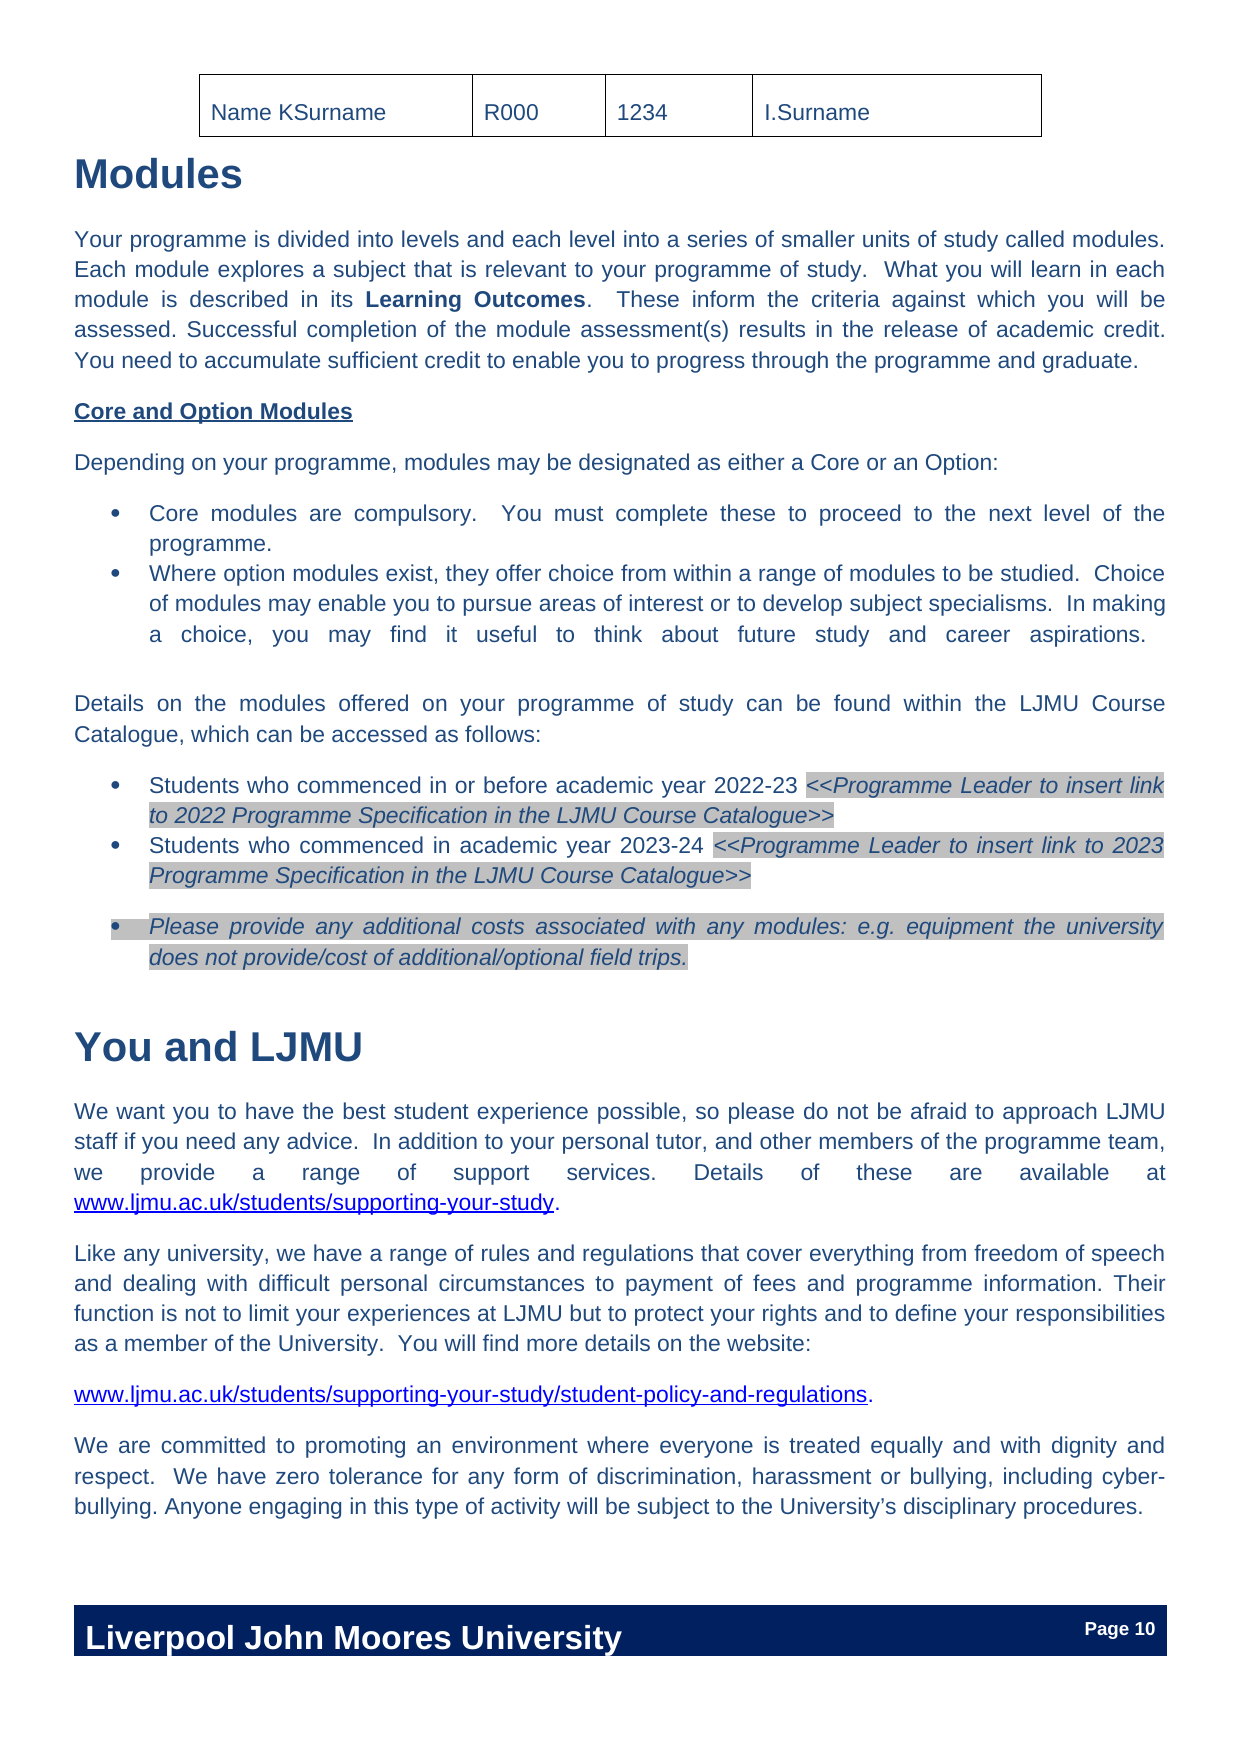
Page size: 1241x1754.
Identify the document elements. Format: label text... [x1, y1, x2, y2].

text We want you to have the best student experience possible, so please do not be afraid to approach LJMU staff if you need any advice. In addition to your personal tutor, and other members of the programme team, we provide a range of support services. Details of these are available at www.ljmu.ac.uk/students/supporting-your-study. [74, 1098, 1166, 1215]
text Depending on your programme, modules may be designated as either a Core or an Option: [74, 449, 1166, 475]
text www.ljmu.ac.uk/students/supporting-your-study/student-policy-and-regulations. [74, 1381, 1166, 1408]
text Core and Option Modules [74, 398, 1166, 424]
list Core modules are compulsory. You must complete these to proceed to the next level of the programme. [111, 500, 1166, 556]
list Where option modules exist, they offer choice from within a range of modules to be studied. Choice of modules may enable you to pursue areas of interest or to develop subject specialisms. In making a choice, you may find it useful to think about future study and career aspirations. [111, 560, 1166, 674]
table_cell I.Surname [753, 75, 1041, 136]
list Please provide any additional costs associated with any modules: e.g. equipment the university does not provide/cost of additional/optional field trips. [111, 913, 1166, 970]
table_cell R000 [473, 75, 605, 136]
text We are committed to promoting an environment where everyone is treated equally and with dignity and respect. We have zero tolerance for any form of discrimination, harassment or bullying, including cyber-bullying. Anyone engaging in this type of activity will be subject to the University’s disciplinary procedures. [74, 1432, 1166, 1519]
text Details on the modules offered on your programme of study can be found within the LJMU Course Catalogue, which can be accessed as follows: [74, 690, 1166, 747]
subtitle You and LJMU [74, 1022, 1166, 1070]
text Your programme is divided into levels and each level into a series of smaller units of study called modules. Each module explores a subject that is relevant to your programme of study. What you will learn in each module is described in its Learning Outcomes. These inform the criteria against which you will be assessed. Successful completion of the module assessment(s) results in the release of academic credit. You need to accumulate sufficient credit to enable you to progress through the programme and graduate. [74, 226, 1166, 373]
table_cell Name KSurname [200, 75, 472, 136]
list Students who commenced in academic year 2023-24 <<Programme Leader to insert link to 2023 Programme Specification in the LJMU Course Catalogue>> [111, 832, 1166, 889]
list Students who commenced in or before academic year 2022-23 <<Programme Leader to insert link to 2022 Programme Specification in the LJMU Course Catalogue>> [111, 772, 1166, 828]
text Like any university, we have a range of rules and regulations that cover everything from freedom of speech and dealing with difficult personal circumstances to payment of fees and programme information. Their function is not to limit your experiences at LJMU but to protect your rights and to define your responsibilities as a member of the University. You will find more details on the website: [74, 1240, 1166, 1357]
subtitle Modules [74, 150, 1166, 198]
table_cell 1234 [606, 75, 752, 136]
